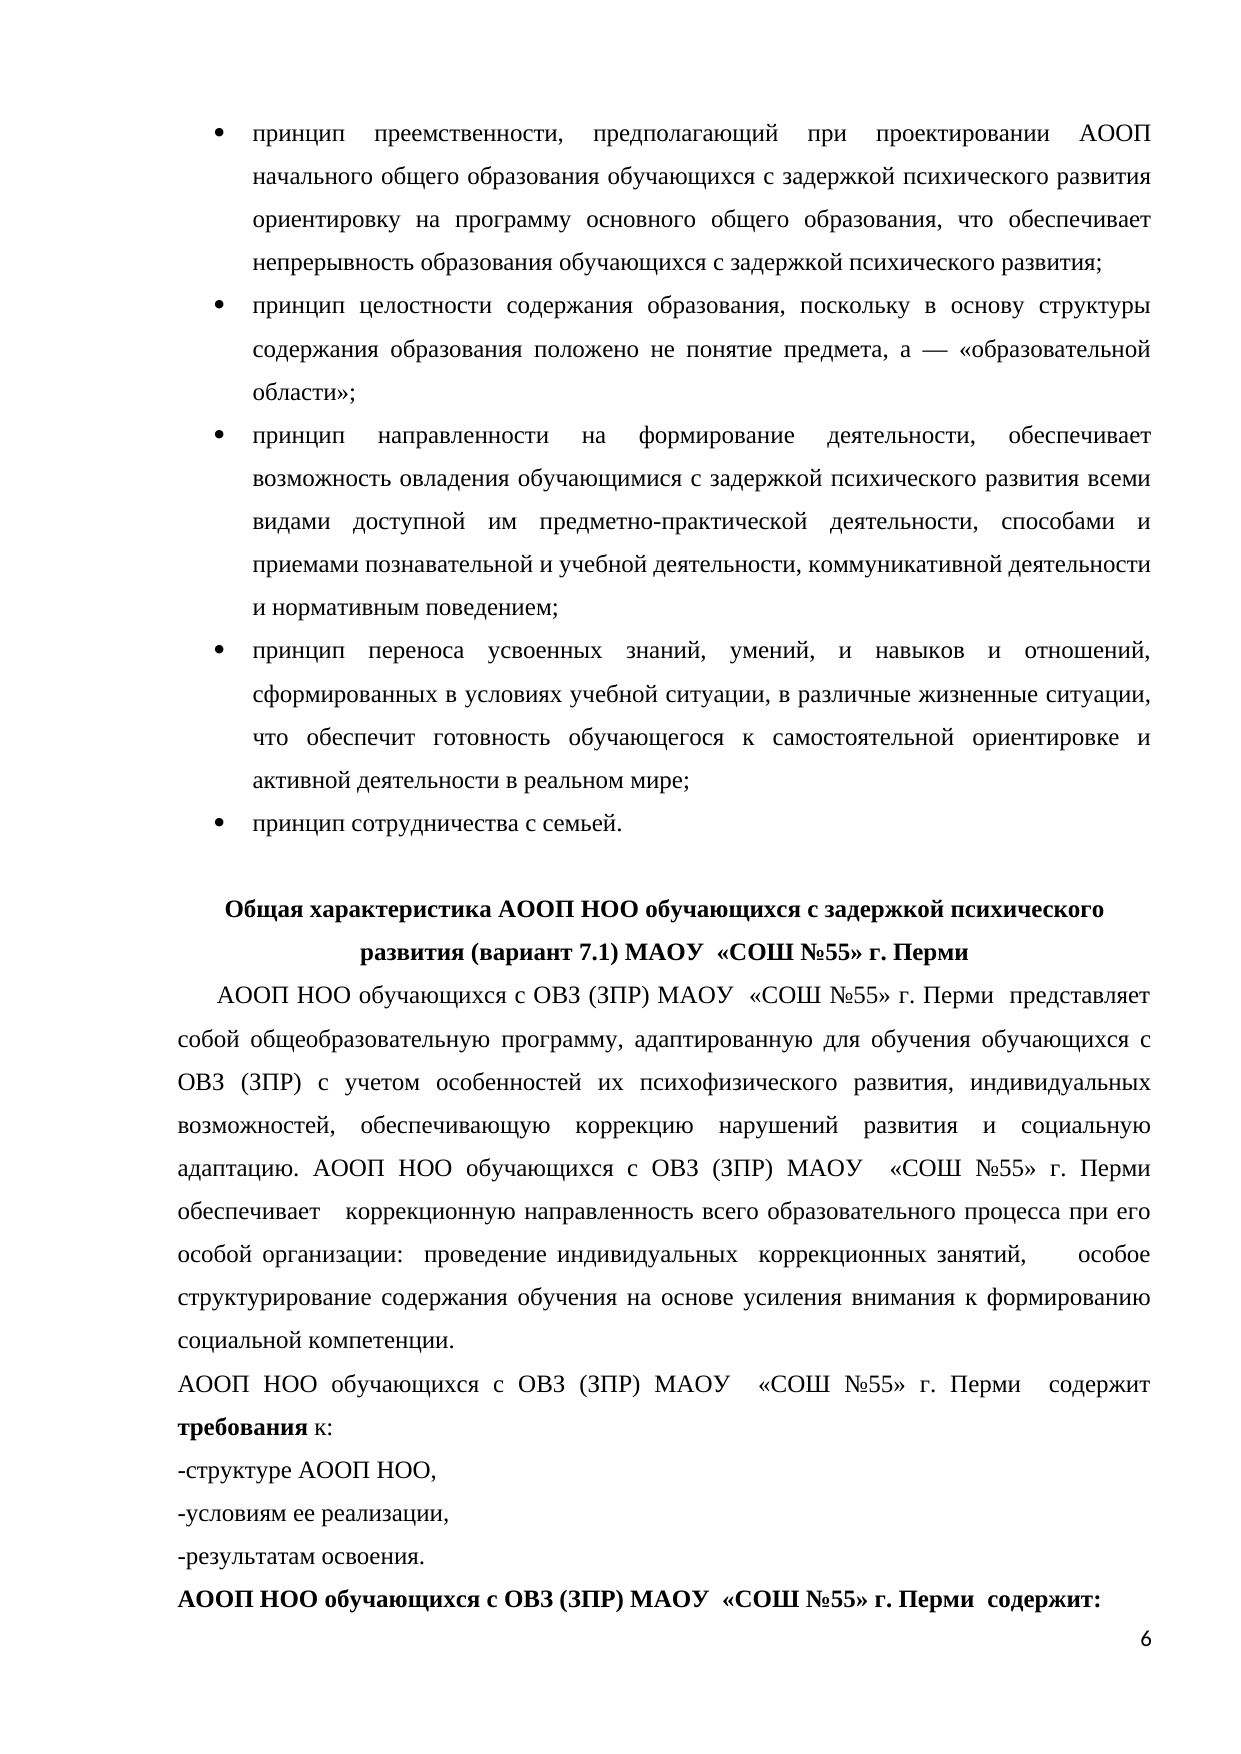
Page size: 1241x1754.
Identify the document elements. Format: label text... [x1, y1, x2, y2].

text АООП НОО обучающихся с ОВЗ (ЗПР) МАОУ «СОШ №55» г. Перми содержит: [177, 1584, 1152, 1613]
list принцип направленности на формирование деятельности, обеспечивает возможность овладения обучающимися с задержкой психического развития всеми видами доступной им предметно-практической деятельности, способами и приемами познавательной и учебной деятельности, коммуникативной деятельности и нормативным поведением; [215, 420, 1152, 621]
list принцип целостности содержания образования, поскольку в основу структуры содержания образования положено не понятие предмета, а ― «образовательной области»; [215, 291, 1152, 406]
text АООП НОО обучающихся с ОВЗ (ЗПР) МАОУ «СОШ №55» г. Перми содержит требования к: [177, 1369, 1152, 1441]
text -результатам освоения. [177, 1541, 1152, 1570]
text Общая характеристика АООП НОО обучающихся с задержкой психического развития (вариант 7.1) МАОУ «СОШ №55» г. Перми [177, 894, 1152, 966]
text -структуре АООП НОО, [177, 1455, 1152, 1484]
text -условиям ее реализации, [177, 1498, 1152, 1527]
list принцип сотрудничества с семьей. [215, 808, 1152, 837]
list принцип переноса усвоенных знаний, умений, и навыков и отношений, сформированных в условиях учебной ситуации, в различные жизненные ситуации, что обеспечит готовность обучающегося к самостоятельной ориентировке и активной деятельности в реальном мире; [215, 636, 1152, 794]
text АООП НОО обучающихся с ОВЗ (ЗПР) МАОУ «СОШ №55» г. Перми представляет собой общеобразовательную программу, адаптированную для обучения обучающихся с ОВЗ (ЗПР) с учетом особенностей их психофизического развития, индивидуальных возможностей, обеспечивающую коррекцию нарушений развития и социальную адаптацию. АООП НОО обучающихся с ОВЗ (ЗПР) МАОУ «СОШ №55» г. Перми обеспечивает коррекционную направленность всего образовательного процесса при его особой организации: проведение индивидуальных коррекционных занятий, особое структурирование содержания обучения на основе усиления внимания к формированию социальной компетенции. [177, 981, 1152, 1354]
list принцип преемственности, предполагающий при проектировании АООП начального общего образования обучающихся с задержкой психического развития ориентировку на программу основного общего образования, что обеспечивает непрерывность образования обучающихся с задержкой психического развития; [215, 118, 1152, 276]
